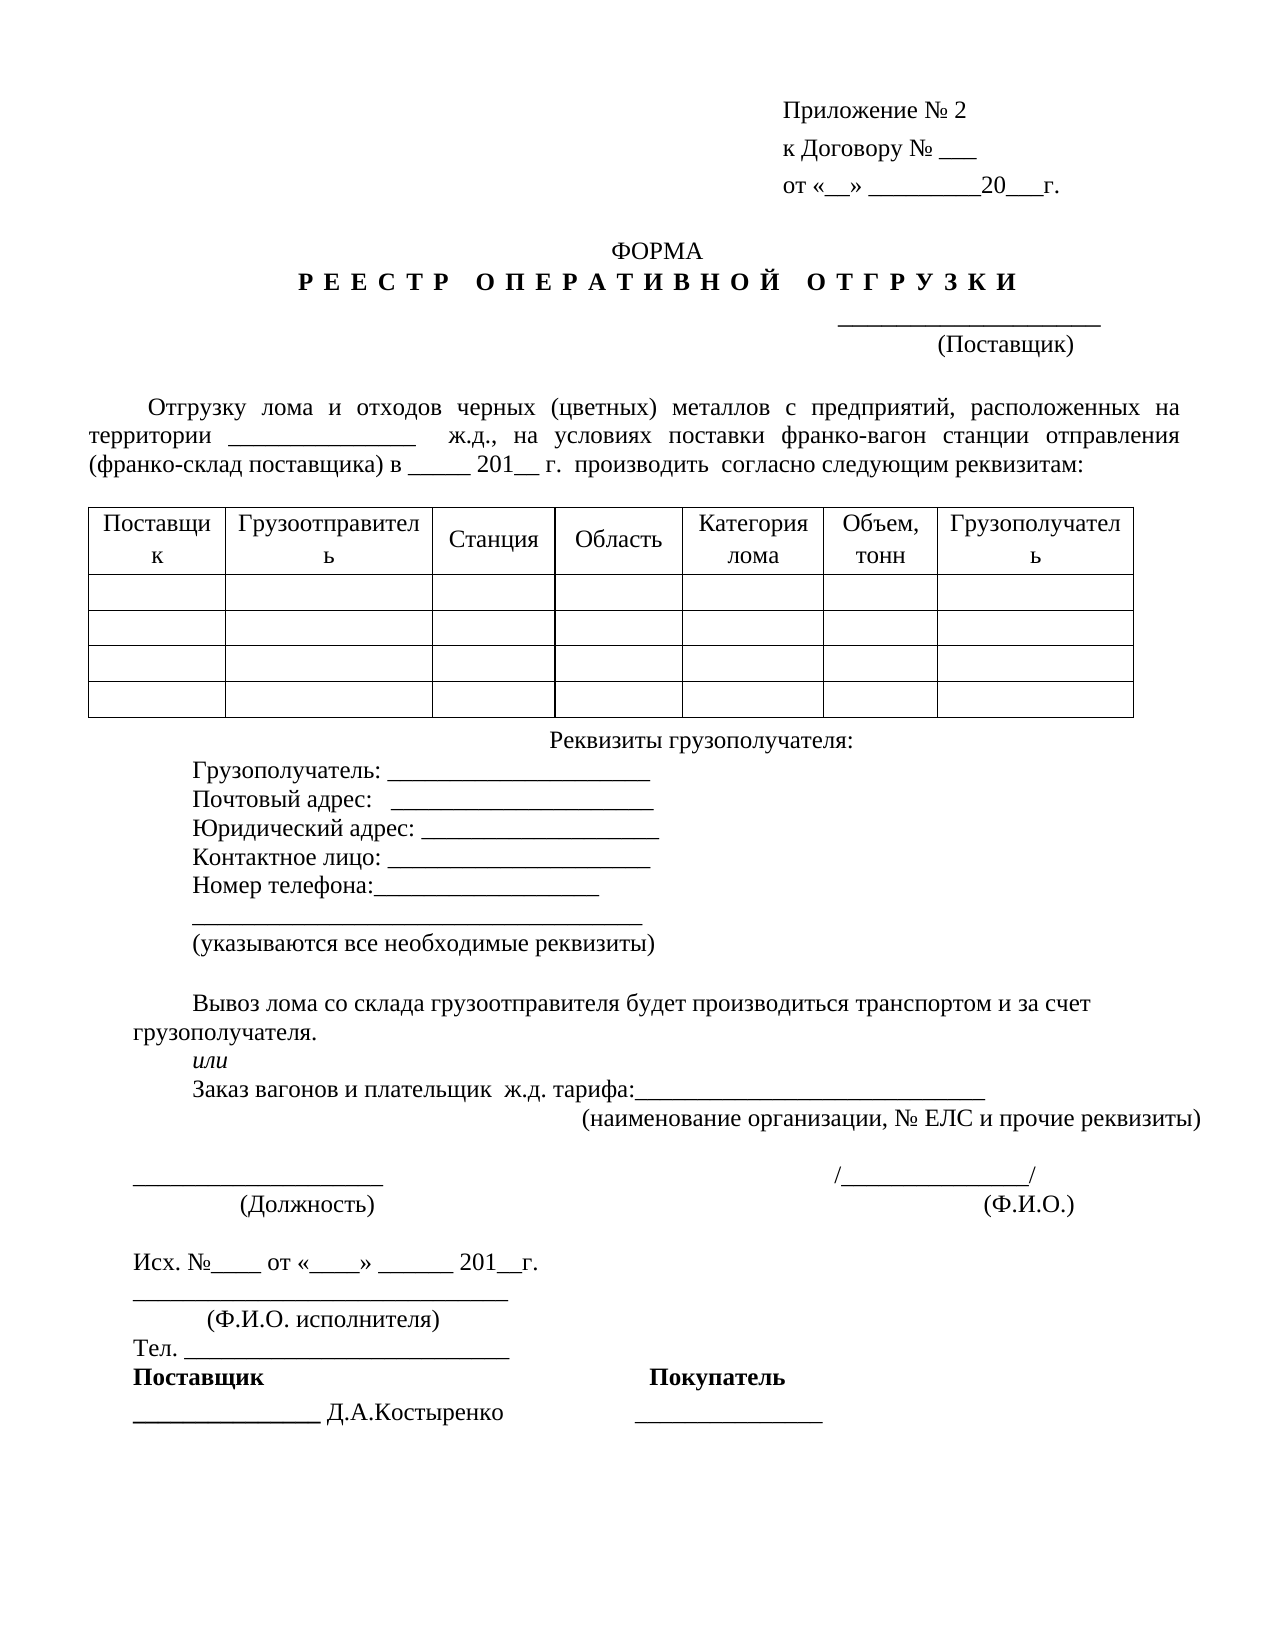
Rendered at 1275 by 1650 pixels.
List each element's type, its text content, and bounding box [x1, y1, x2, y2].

table_header Область [556, 508, 682, 574]
table_cell [824, 611, 937, 645]
text Отгрузку лома и отходов черных (цветных) металлов с предприятий, расположенных на территории _______________ ж.д., на условиях поставки франко-вагон станции отправления (франко-склад поставщика) в _____ 201__ г. производить согласно следующим реквизитам: [88, 392, 1181, 478]
text Поставщик Покупатель [133, 1362, 1181, 1390]
table_cell [556, 575, 682, 609]
table_cell [556, 611, 682, 645]
table_header Станция [433, 508, 554, 574]
text ____________________________________ [133, 899, 1181, 928]
text ____________________ /_______________/ [133, 1160, 1181, 1189]
text Номер телефона:__________________ [133, 871, 1181, 899]
table_cell [824, 575, 937, 609]
text (наименование организации, № ЕЛС и прочие реквизиты) [575, 1103, 1226, 1132]
table_header Категория лома [683, 508, 823, 574]
text (Поставщик) [812, 329, 1181, 358]
table_cell [938, 682, 1133, 717]
table_cell [683, 682, 823, 717]
table_cell [683, 611, 823, 645]
table_cell [938, 646, 1133, 681]
table_cell [89, 646, 225, 681]
table_header Грузоотправитель [226, 508, 432, 574]
table_cell [89, 682, 225, 717]
text __________________ [133, 296, 1181, 329]
text Реквизиты грузополучателя: [133, 718, 1181, 756]
table_cell [938, 611, 1133, 645]
table_cell [556, 682, 682, 717]
title к Договору № ___ [694, 126, 1181, 164]
text Вывоз лома со склада грузоотправителя будет производиться транспортом и за счет грузополучателя. [133, 988, 1181, 1045]
table_cell [433, 682, 554, 717]
table_header Объем, тонн [824, 508, 937, 574]
table_cell [89, 611, 225, 645]
table_cell [226, 646, 432, 681]
table_cell [683, 575, 823, 609]
table_cell [226, 682, 432, 717]
text РЕЕСТР ОПЕРАТИВНОЙ ОТГРУЗКИ [133, 267, 1181, 296]
text (Должность) (Ф.И.О.) [133, 1189, 1181, 1218]
table_cell [433, 611, 554, 645]
table_cell [824, 682, 937, 717]
table_cell [824, 646, 937, 681]
table_cell [89, 575, 225, 609]
text Заказ вагонов и плательщик ж.д. тарифа:____________________________ [133, 1074, 1181, 1103]
table_cell [433, 575, 554, 609]
table_cell [556, 646, 682, 681]
text Исх. №____ от «____» ______ 201__г. [133, 1247, 1252, 1275]
table_cell [683, 646, 823, 681]
text Контактное лицо: _____________________ [133, 842, 1181, 871]
title Приложение № 2 [694, 89, 1181, 126]
table_header Поставщик [89, 508, 225, 574]
text ______________________________ (Ф.И.О. исполнителя) [133, 1275, 1252, 1333]
table_cell [226, 611, 432, 645]
text Юридический адрес: ___________________ [133, 813, 1181, 842]
text или [133, 1045, 1181, 1074]
table_cell [433, 646, 554, 681]
text _______________ Д.А.Костыренко _______________ [133, 1390, 1181, 1428]
table_cell [226, 575, 432, 609]
table_header Грузополучатель [938, 508, 1133, 574]
text (указываются все необходимые реквизиты) [133, 928, 1181, 957]
text Грузополучатель: _____________________ [133, 756, 1181, 784]
text Тел. __________________________ [133, 1333, 1181, 1362]
text Почтовый адрес: _____________________ [133, 784, 1181, 813]
title от «__» _________20___г. [694, 164, 1181, 201]
table_cell [938, 575, 1133, 609]
text ФОРМА [133, 229, 1181, 267]
